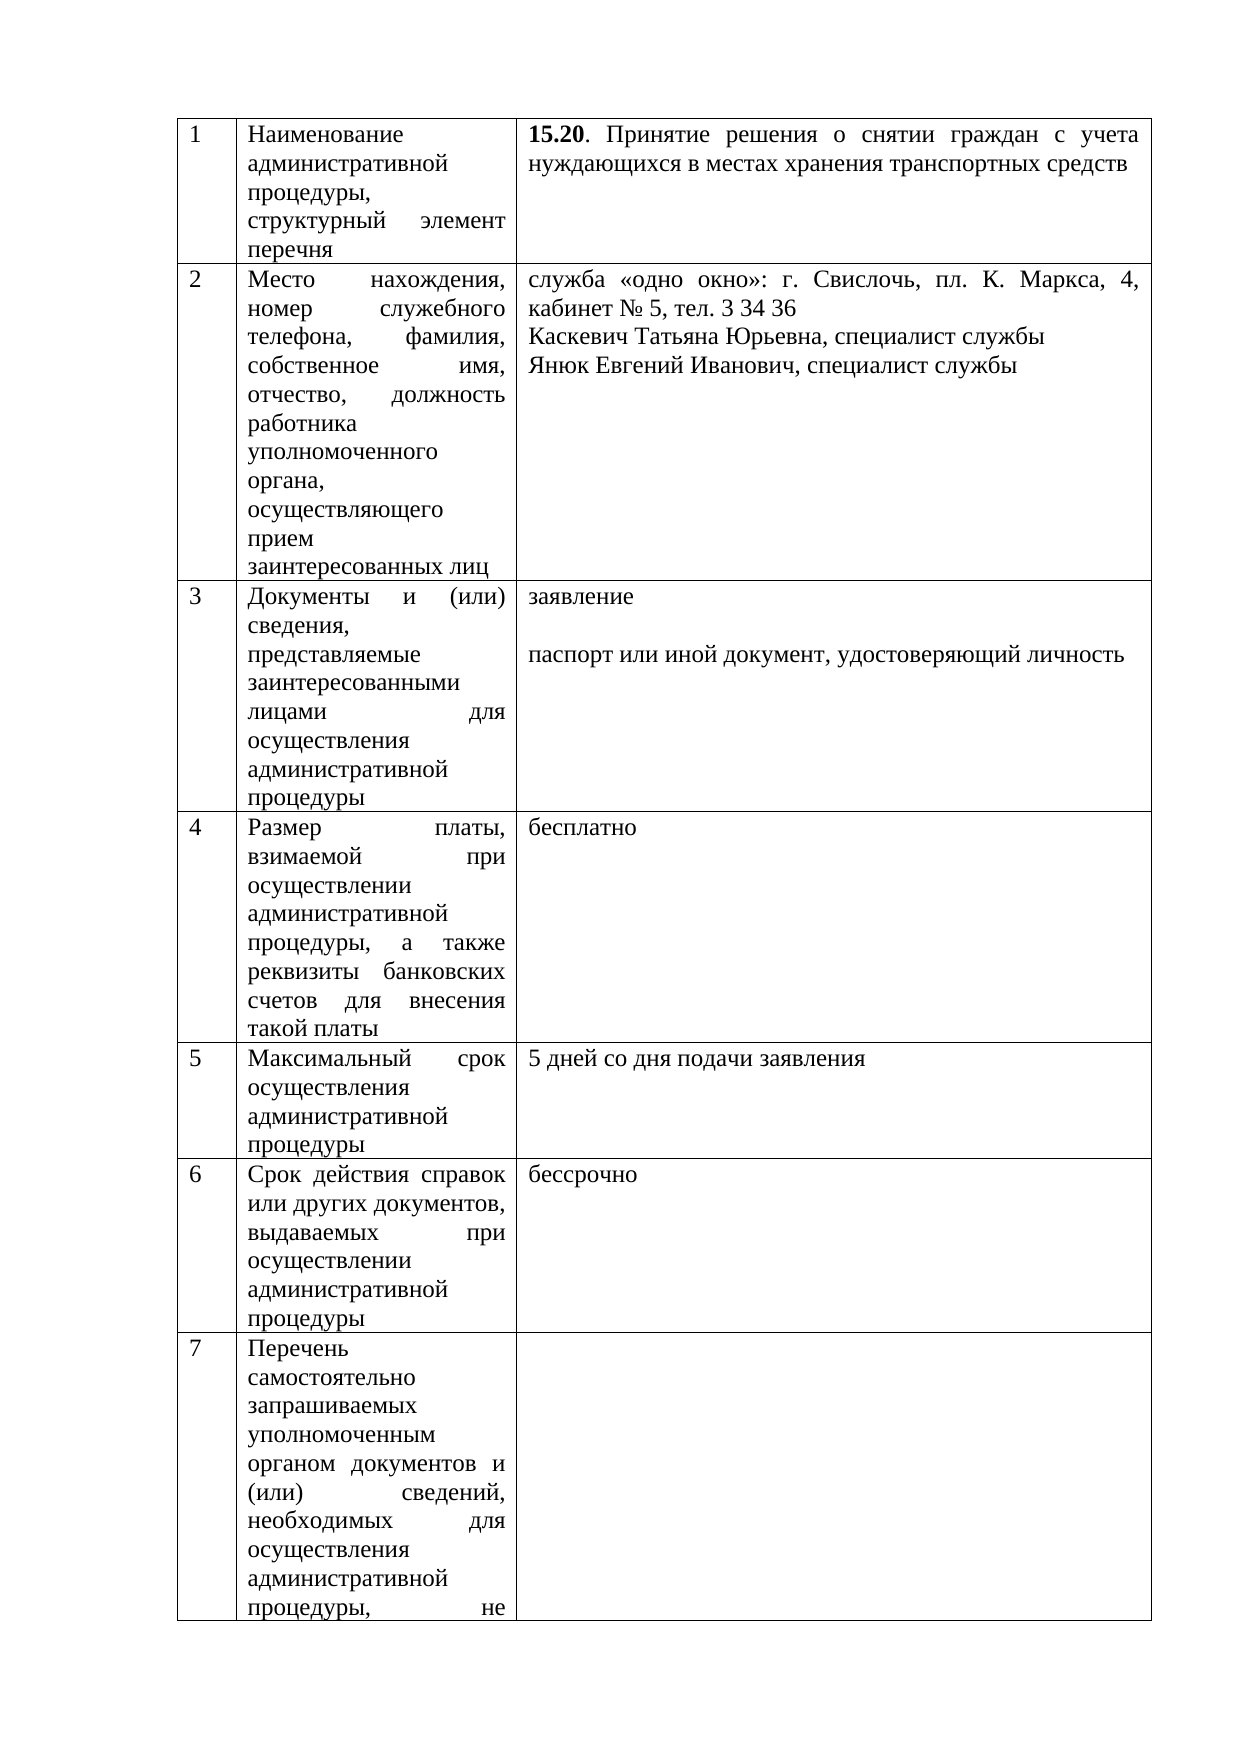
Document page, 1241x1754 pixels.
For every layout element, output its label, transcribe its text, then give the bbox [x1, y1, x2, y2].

table_cell Размер платы, взимаемой при осуществлении административной процедуры, а также реквизиты банковских счетов для внесения такой платы [237, 812, 516, 1042]
table_cell служба «одно окно»: г. Свислочь, пл. К. Маркса, 4, кабинет № 5, тел. 3 34 36 Каскевич Татьяна Юрьевна, специалист службы Янюк Евгений Иванович, специалист службы [517, 264, 1151, 580]
table_header 15.20. Принятие решения о снятии граждан с учета нуждающихся в местах хранения транспортных средств [517, 119, 1151, 263]
table_cell [517, 1333, 1151, 1620]
table_cell Срок действия справок или других документов, выдаваемых при осуществлении административной процедуры [237, 1159, 516, 1332]
table_cell 3 [178, 581, 236, 811]
table_cell Максимальный срок осуществления административной процедуры [237, 1043, 516, 1158]
table_cell 6 [178, 1159, 236, 1332]
table_cell 5 дней со дня подачи заявления [517, 1043, 1151, 1158]
table_cell заявление паспорт или иной документ, удостоверяющий личность [517, 581, 1151, 811]
table_cell 4 [178, 812, 236, 1042]
table_cell 7 [178, 1333, 236, 1620]
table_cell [237, 1333, 516, 1620]
table_cell 2 [178, 264, 236, 580]
table_cell бессрочно [517, 1159, 1151, 1332]
table_cell Документы и (или) сведения, представляемые заинтересованными лицами для осуществления административной процедуры [237, 581, 516, 811]
table_cell Место нахождения, номер служебного телефона, фамилия, собственное имя, отчество, должность работника уполномоченного органа, осуществляющего прием заинтересованных лиц [237, 264, 516, 580]
table_cell 5 [178, 1043, 236, 1158]
table_header 1 [178, 119, 236, 263]
table_cell бесплатно [517, 812, 1151, 1042]
table_header Наименование административной процедуры, структурный элемент перечня [237, 119, 516, 263]
